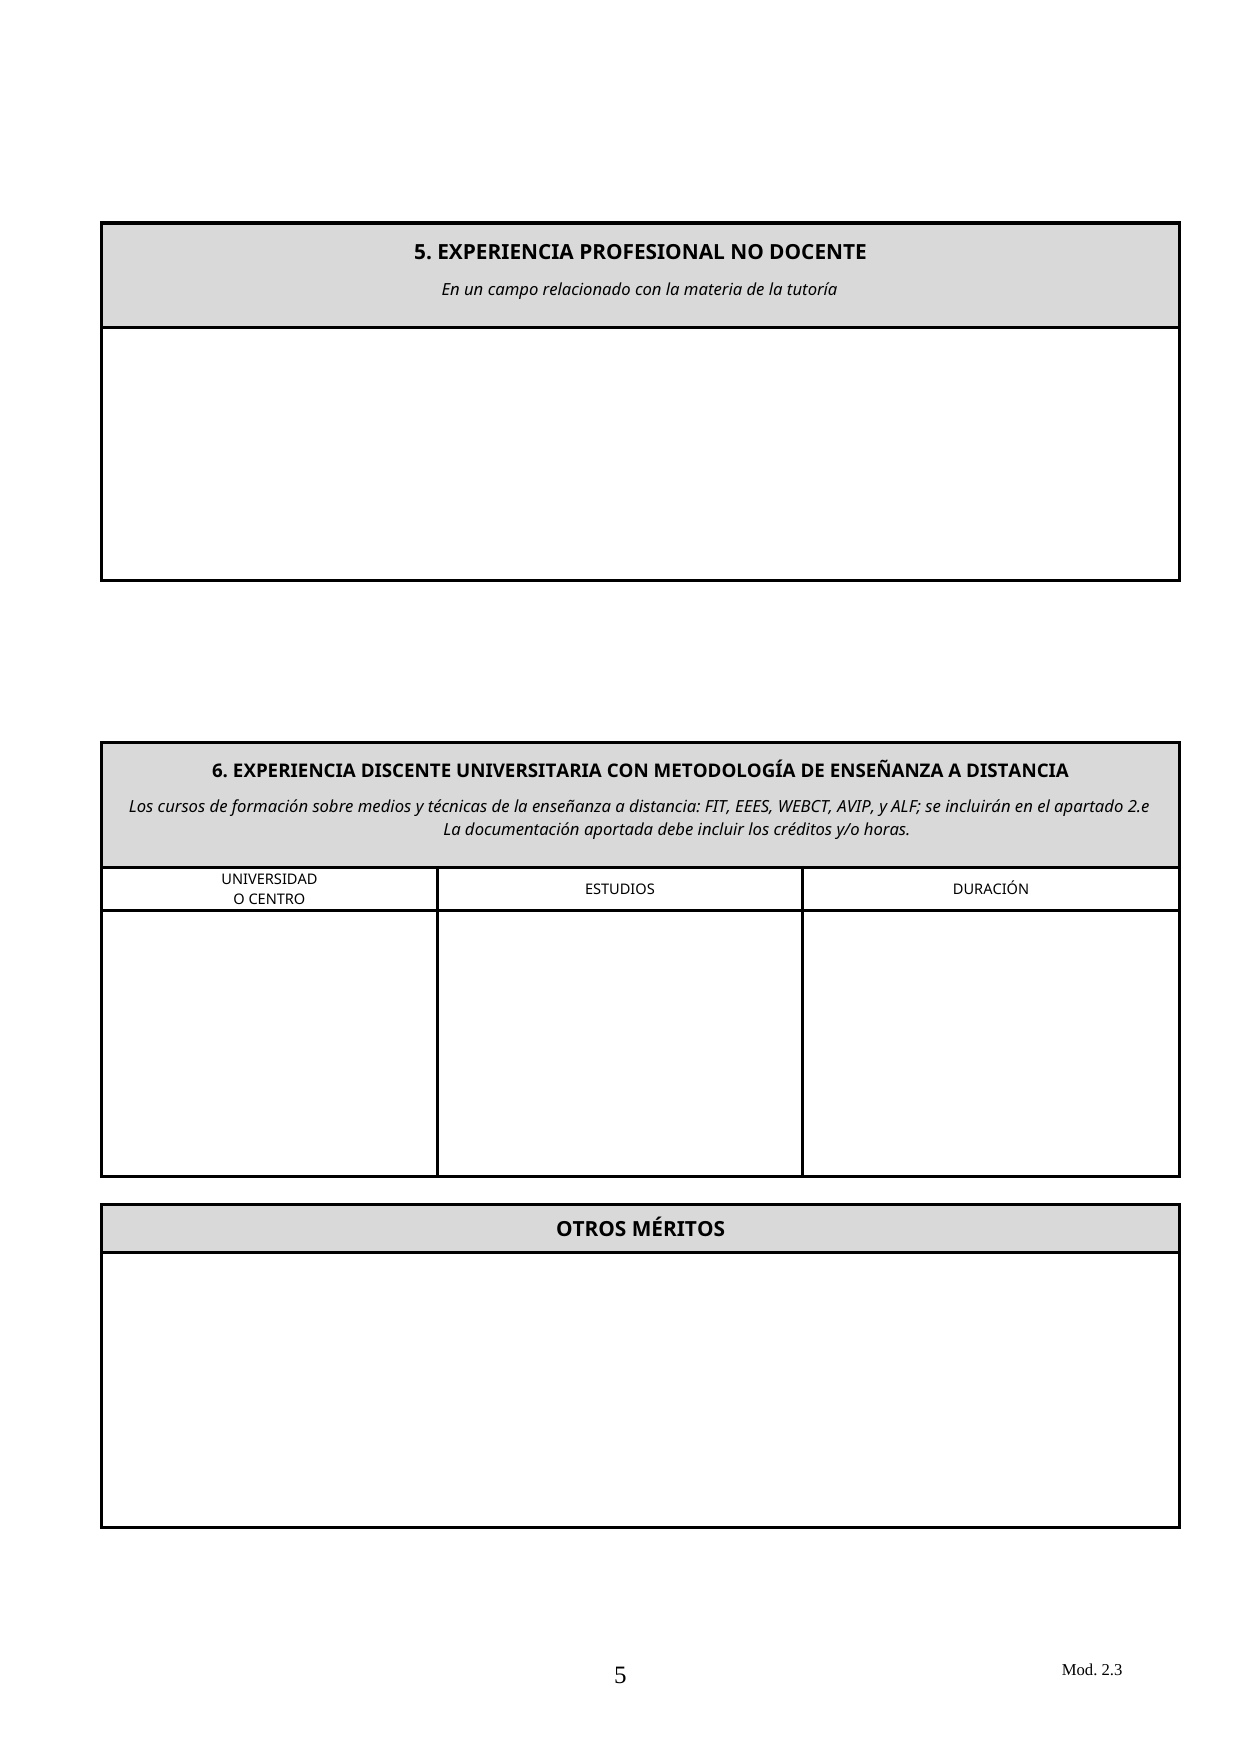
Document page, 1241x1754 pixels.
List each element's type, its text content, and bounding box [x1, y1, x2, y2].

table_cell UNIVERSIDAD O CENTRO [103, 869, 436, 909]
table_header 5. EXPERIENCIA PROFESIONAL NO DOCENTE En un campo relacionado con la materia de la tutoría [103, 225, 1178, 326]
table_cell [103, 912, 436, 1174]
table_header OTROS MÉRITOS [103, 1206, 1178, 1251]
table_cell [103, 1254, 1178, 1526]
table_cell DURACIÓN [804, 869, 1178, 909]
table_cell ESTUDIOS [439, 869, 801, 909]
table_cell [439, 912, 801, 1174]
table_cell [804, 912, 1178, 1174]
table_header 6. EXPERIENCIA DISCENTE UNIVERSITARIA CON METODOLOGÍA DE ENSEÑANZA A DISTANCIA Los cursos de formación sobre medios y técnicas de la enseñanza a distancia: FIT, EEES, WEBCT, AVIP, y ALF; se incluirán en el apartado 2.e La documentación aportada debe incluir los créditos y/o horas. [103, 744, 1178, 866]
table_cell [103, 329, 1178, 579]
